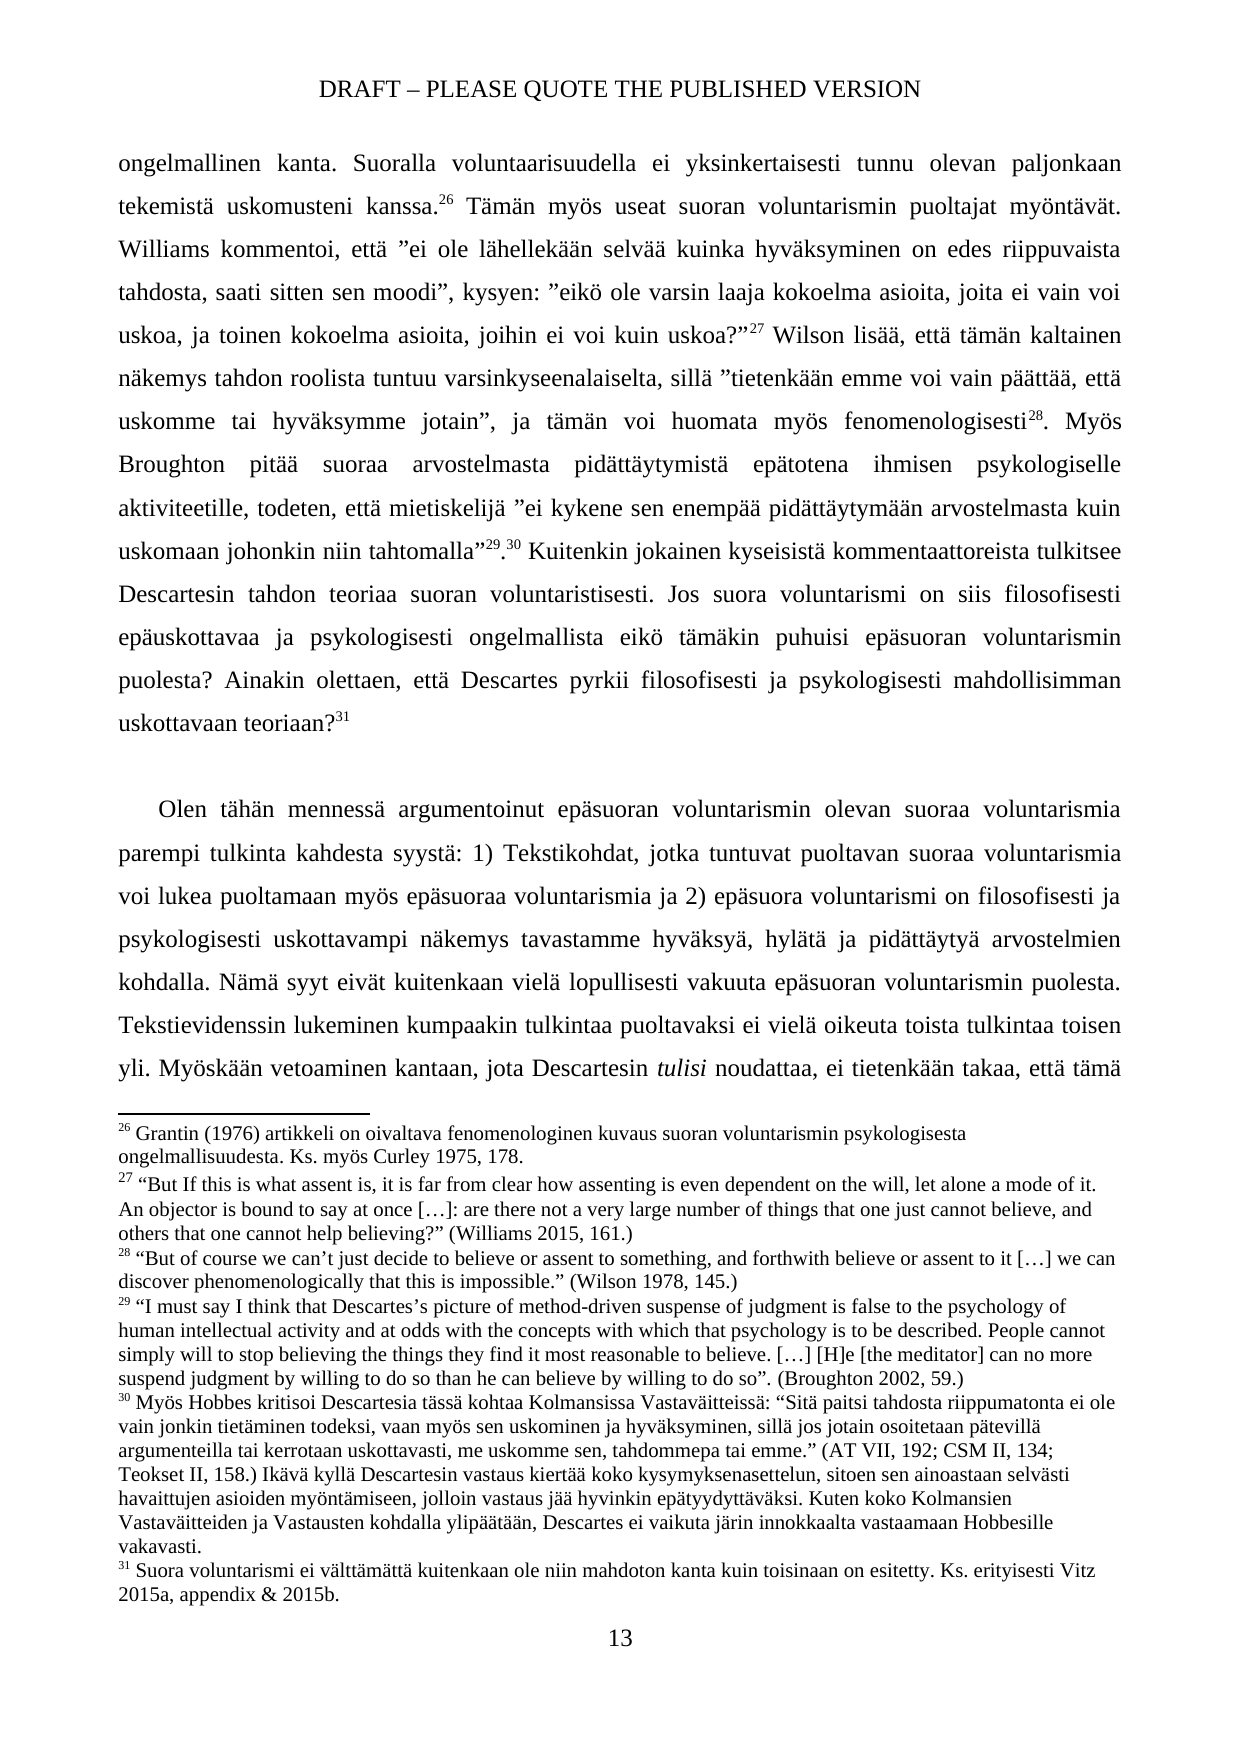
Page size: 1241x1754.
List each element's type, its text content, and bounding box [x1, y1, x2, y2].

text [118, 148, 1122, 737]
text Olen tähän mennessä argumentoinut epäsuoran voluntarismin olevan suoraa voluntarismia parempi tulkinta kahdesta syystä: 1) Tekstikohdat, jotka tuntuvat puoltavan suoraa voluntarismia voi lukea puoltamaan myös epäsuoraa voluntarismia ja 2) epäsuora voluntarismi on filosofisesti ja psykologisesti uskottavampi näkemys tavastamme hyväksyä, hylätä ja pidättäytyä arvostelmien kohdalla. Nämä syyt eivät kuitenkaan vielä lopullisesti vakuuta epäsuoran voluntarismin puolesta. Tekstievidenssin lukeminen kumpaakin tulkintaa puoltavaksi ei vielä oikeuta toista tulkintaa toisen yli. Myöskään vetoaminen kantaan, jota Descartesin tulisi noudattaa, ei tietenkään takaa, että tämä todella noudattaa sitä. Seuraavassa osiossa perustelen vahvemmin, miksi epäsuora (negatiivinen) voluntarismi on parempi tulkinta: se on suoraa voluntarismia koherentimpi ja ristiriidattomampi tapa tulkita arvostelmasta pidättäytymistä Ensimmäisessä mietiskelyssä. [118, 794, 1122, 1082]
